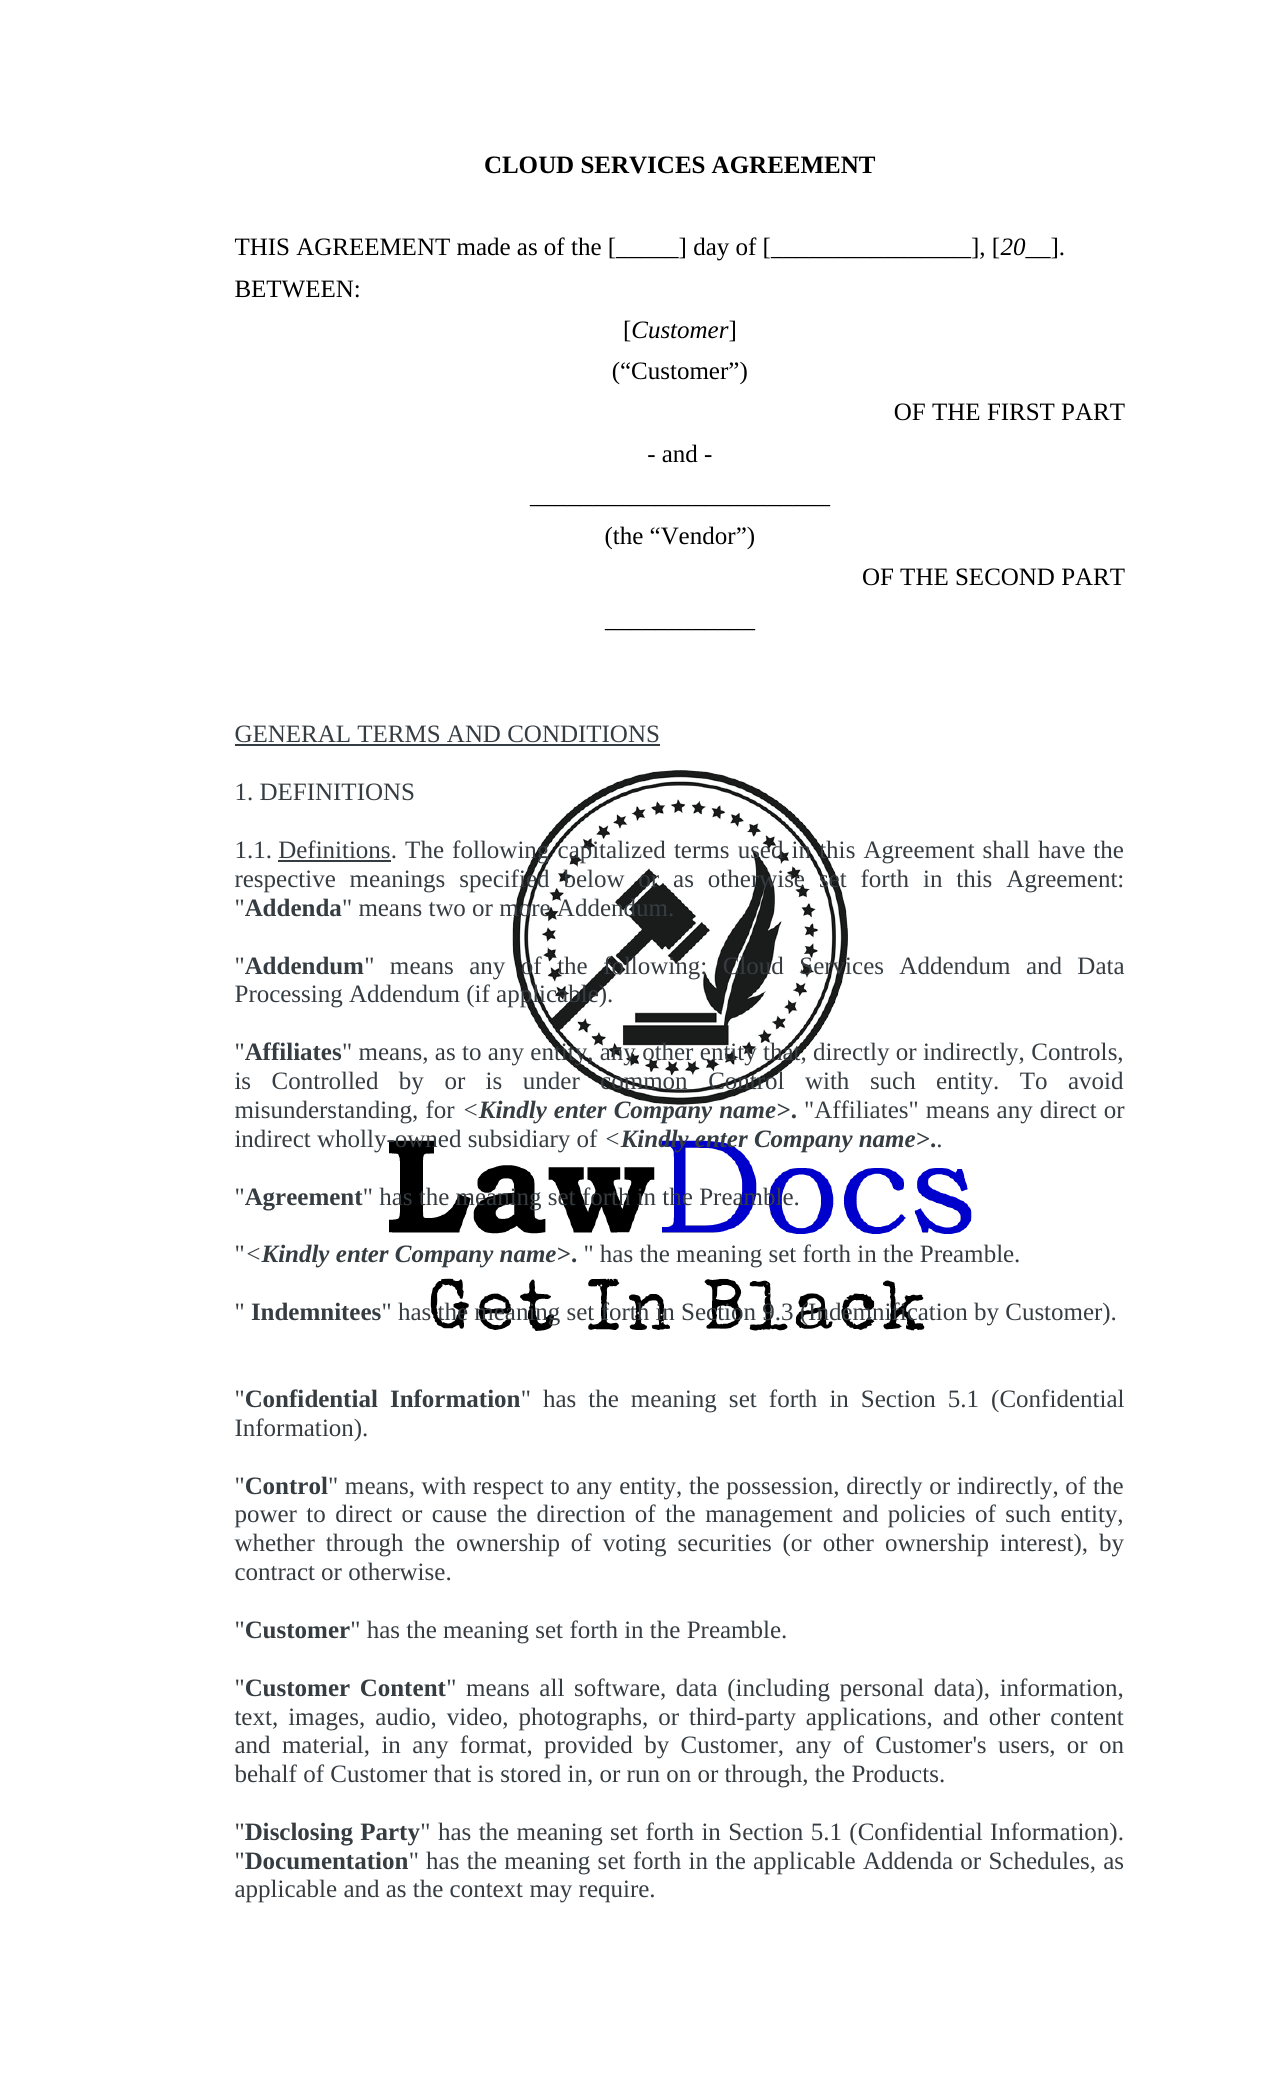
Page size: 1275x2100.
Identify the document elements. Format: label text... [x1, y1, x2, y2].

text OF THE SECOND PART [234, 562, 1125, 591]
text 1. DEFINITIONS [234, 777, 1125, 806]
text ________________________ [234, 480, 1125, 509]
text "Control" means, with respect to any entity, the possession, directly or indirectly, of the power to direct or cause the direction of the management and policies of such entity, whether through the ownership of voting securities (or other ownership interest), by contract or otherwise. [234, 1471, 1125, 1586]
text (“Customer”) [234, 356, 1125, 385]
text "Agreement" has the meaning set forth in the Preamble. [234, 1182, 1125, 1210]
text CLOUD SERVICES AGREEMENT [234, 150, 1125, 179]
text OF THE FIRST PART [234, 397, 1125, 426]
text " Indemnitees" has the meaning set forth in Section 9.3 (Indemnification by Customer). [234, 1297, 1125, 1326]
text "Confidential Information" has the meaning set forth in Section 5.1 (Confidential Information). [234, 1355, 1125, 1442]
text "<Kindly enter Company name>. " has the meaning set forth in the Preamble. [234, 1239, 1125, 1268]
text "Customer Content" means all software, data (including personal data), information, text, images, audio, video, photographs, or third-party applications, and other content and material, in any format, provided by Customer, any of Customer's users, or on behalf of Customer that is stored in, or run on or through, the Products. [234, 1673, 1125, 1788]
text 1.1. Definitions. The following capitalized terms used in this Agreement shall have the respective meanings specified below or as otherwise set forth in this Agreement: "Addenda" means two or more Addendum. [234, 835, 1125, 922]
text "Disclosing Party" has the meaning set forth in Section 5.1 (Confidential Information). "Documentation" has the meaning set forth in the applicable Addenda or Schedules, as applicable and as the context may require. [234, 1817, 1125, 1903]
text ____________ [234, 604, 1125, 632]
text (the “Vendor”) [234, 521, 1125, 550]
text "Affiliates" means, as to any entity, any other entity that, directly or indirectly, Controls, is Controlled by or is under common Control with such entity. To avoid misunderstanding, for <Kindly enter Company name>. "Affiliates" means any direct or indirect wholly-owned subsidiary of <Kindly enter Company name>.. [234, 1037, 1125, 1152]
text - and - [234, 439, 1125, 467]
picture [0, 628, 1275, 1472]
text BETWEEN: [234, 274, 1125, 302]
text GENERAL TERMS AND CONDITIONS [234, 719, 1125, 748]
text [Customer] [234, 315, 1125, 344]
text "Customer" has the meaning set forth in the Preamble. [234, 1615, 1125, 1644]
text "Addendum" means any of the following: Cloud Services Addendum and Data Processing Addendum (if applicable). [234, 951, 1125, 1008]
text THIS AGREEMENT made as of the [_____] day of [________________], [20__]. [234, 232, 1125, 261]
